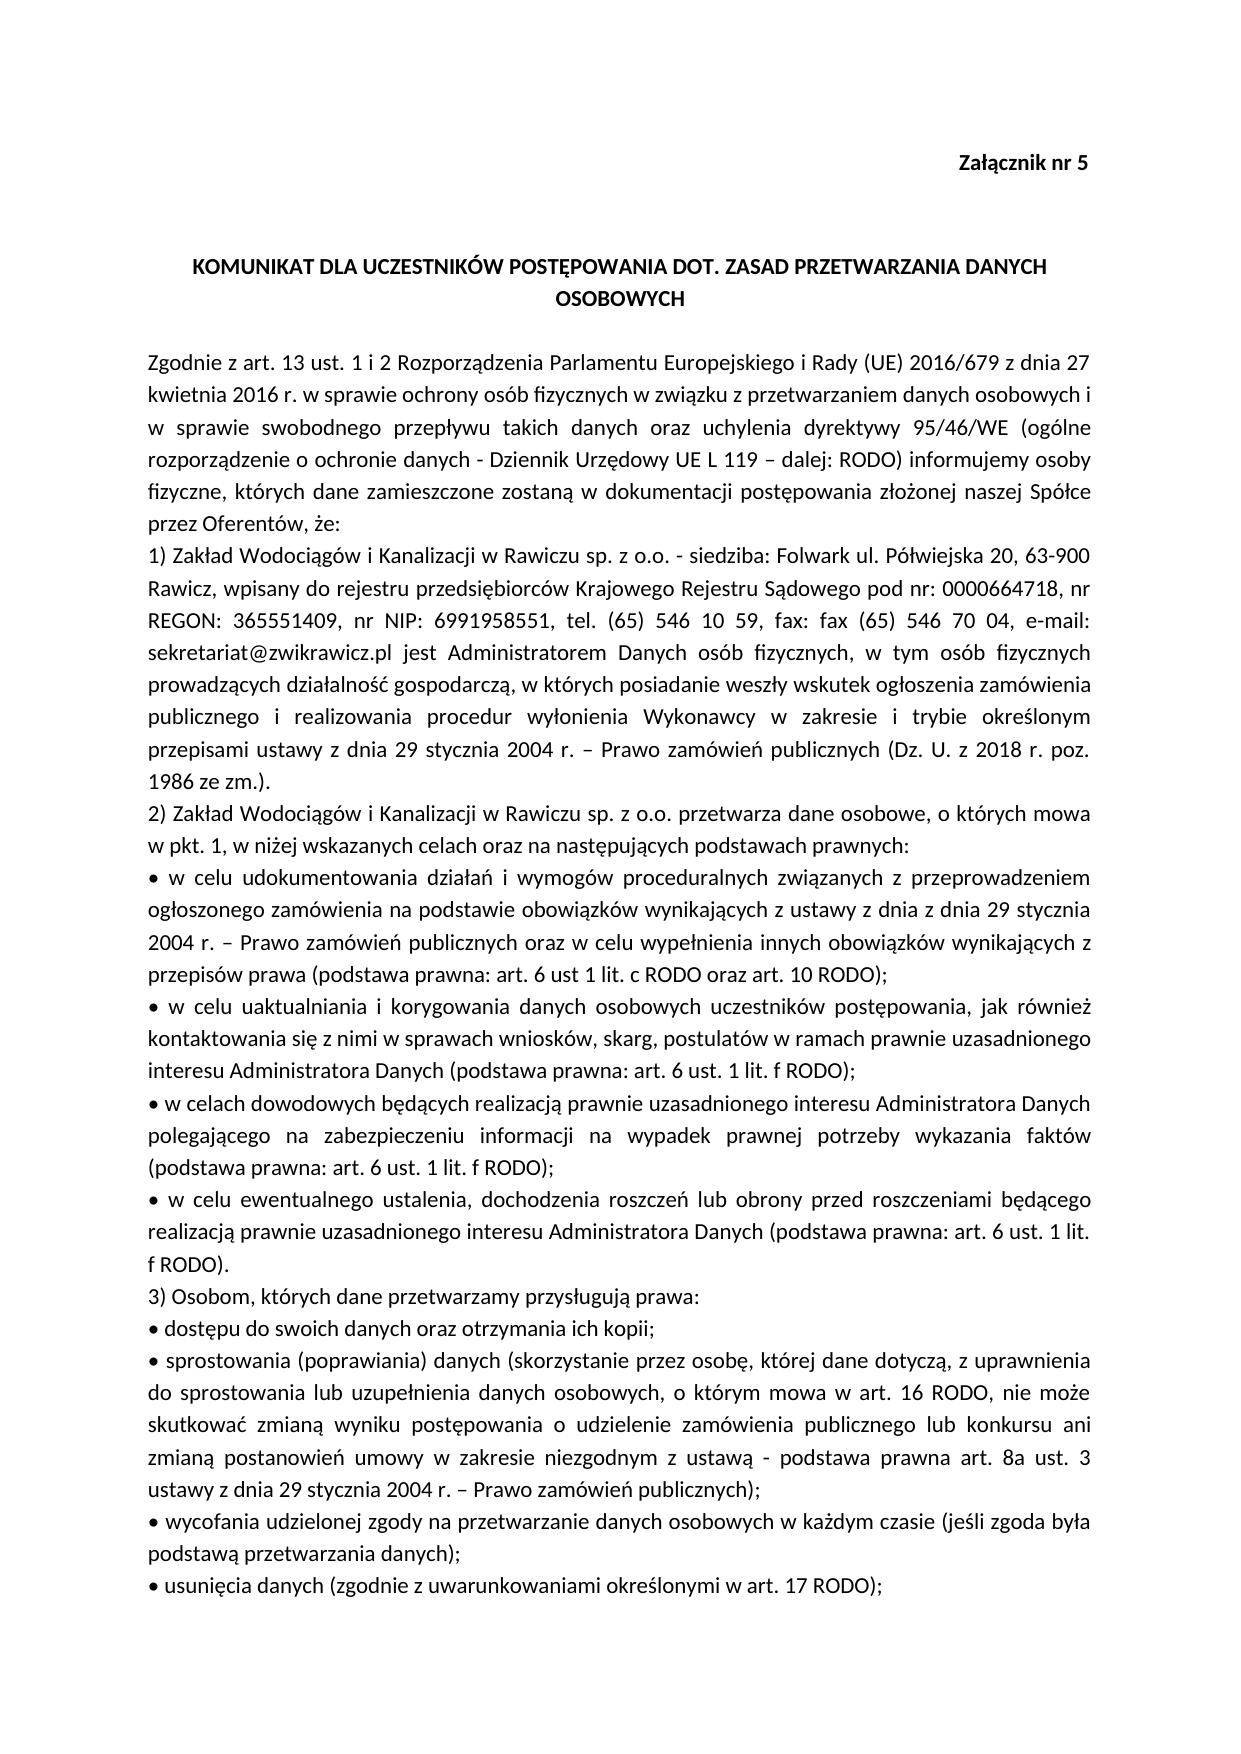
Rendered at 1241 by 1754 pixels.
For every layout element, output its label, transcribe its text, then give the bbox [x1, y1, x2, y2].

text • dostępu do swoich danych oraz otrzymania ich kopii; [148, 1314, 1093, 1342]
text Załącznik nr 5 [885, 148, 1093, 176]
text 3) Osobom, których dane przetwarzamy przysługują prawa: [148, 1282, 1093, 1310]
text • usunięcia danych (zgodnie z uwarunkowaniami określonymi w art. 17 RODO); [148, 1572, 1093, 1599]
text • w celach dowodowych będących realizacją prawnie uzasadnionego interesu Administratora Danych polegającego na zabezpieczeniu informacji na wypadek prawnej potrzeby wykazania faktów (podstawa prawna: art. 6 ust. 1 lit. f RODO); [148, 1089, 1093, 1181]
text 1) Zakład Wodociągów i Kanalizacji w Rawiczu sp. z o.o. - siedziba: Folwark ul. Półwiejska 20, 63-900 Rawicz, wpisany do rejestru przedsiębiorców Krajowego Rejestru Sądowego pod nr: 0000664718, nr REGON: 365551409, nr NIP: 6991958551, tel. (65) 546 10 59, fax: fax (65) 546 70 04, e-mail: sekretariat@zwikrawicz.pl jest Administratorem Danych osób fizycznych, w tym osób fizycznych prowadzących działalność gospodarczą, w których posiadanie weszły wskutek ogłoszenia zamówienia publicznego i realizowania procedur wyłonienia Wykonawcy w zakresie i trybie określonym przepisami ustawy z dnia 29 stycznia 2004 r. – Prawo zamówień publicznych (Dz. U. z 2018 r. poz. 1986 ze zm.). [148, 542, 1093, 795]
text • wycofania udzielonej zgody na przetwarzanie danych osobowych w każdym czasie (jeśli zgoda była podstawą przetwarzania danych); [148, 1507, 1093, 1567]
text • sprostowania (poprawiania) danych (skorzystanie przez osobę, której dane dotyczą, z uprawnienia do sprostowania lub uzupełnienia danych osobowych, o którym mowa w art. 16 RODO, nie może skutkować zmianą wyniku postępowania o udzielenie zamówienia publicznego lub konkursu ani zmianą postanowień umowy w zakresie niezgodnym z ustawą - podstawa prawna art. 8a ust. 3 ustawy z dnia 29 stycznia 2004 r. – Prawo zamówień publicznych); [148, 1346, 1093, 1503]
text KOMUNIKAT DLA UCZESTNIKÓW POSTĘPOWANIA DOT. ZASAD PRZETWARZANIA DANYCH OSOBOWYCH [148, 252, 1093, 312]
text Zgodnie z art. 13 ust. 1 i 2 Rozporządzenia Parlamentu Europejskiego i Rady (UE) 2016/679 z dnia 27 kwietnia 2016 r. w sprawie ochrony osób fizycznych w związku z przetwarzaniem danych osobowych i w sprawie swobodnego przepływu takich danych oraz uchylenia dyrektywy 95/46/WE (ogólne rozporządzenie o ochronie danych - Dziennik Urzędowy UE L 119 – dalej: RODO) informujemy osoby fizyczne, których dane zamieszczone zostaną w dokumentacji postępowania złożonej naszej Spółce przez Oferentów, że: [148, 348, 1093, 537]
text • w celu udokumentowania działań i wymogów proceduralnych związanych z przeprowadzeniem ogłoszonego zamówienia na podstawie obowiązków wynikających z ustawy z dnia z dnia 29 stycznia 2004 r. – Prawo zamówień publicznych oraz w celu wypełnienia innych obowiązków wynikających z przepisów prawa (podstawa prawna: art. 6 ust 1 lit. c RODO oraz art. 10 RODO); [148, 863, 1093, 988]
text • w celu ewentualnego ustalenia, dochodzenia roszczeń lub obrony przed roszczeniami będącego realizacją prawnie uzasadnionego interesu Administratora Danych (podstawa prawna: art. 6 ust. 1 lit. f RODO). [148, 1185, 1093, 1278]
text 2) Zakład Wodociągów i Kanalizacji w Rawiczu sp. z o.o. przetwarza dane osobowe, o których mowa w pkt. 1, w niżej wskazanych celach oraz na następujących podstawach prawnych: [148, 799, 1093, 859]
text • w celu uaktualniania i korygowania danych osobowych uczestników postępowania, jak również kontaktowania się z nimi w sprawach wniosków, skarg, postulatów w ramach prawnie uzasadnionego interesu Administratora Danych (podstawa prawna: art. 6 ust. 1 lit. f RODO); [148, 992, 1093, 1084]
